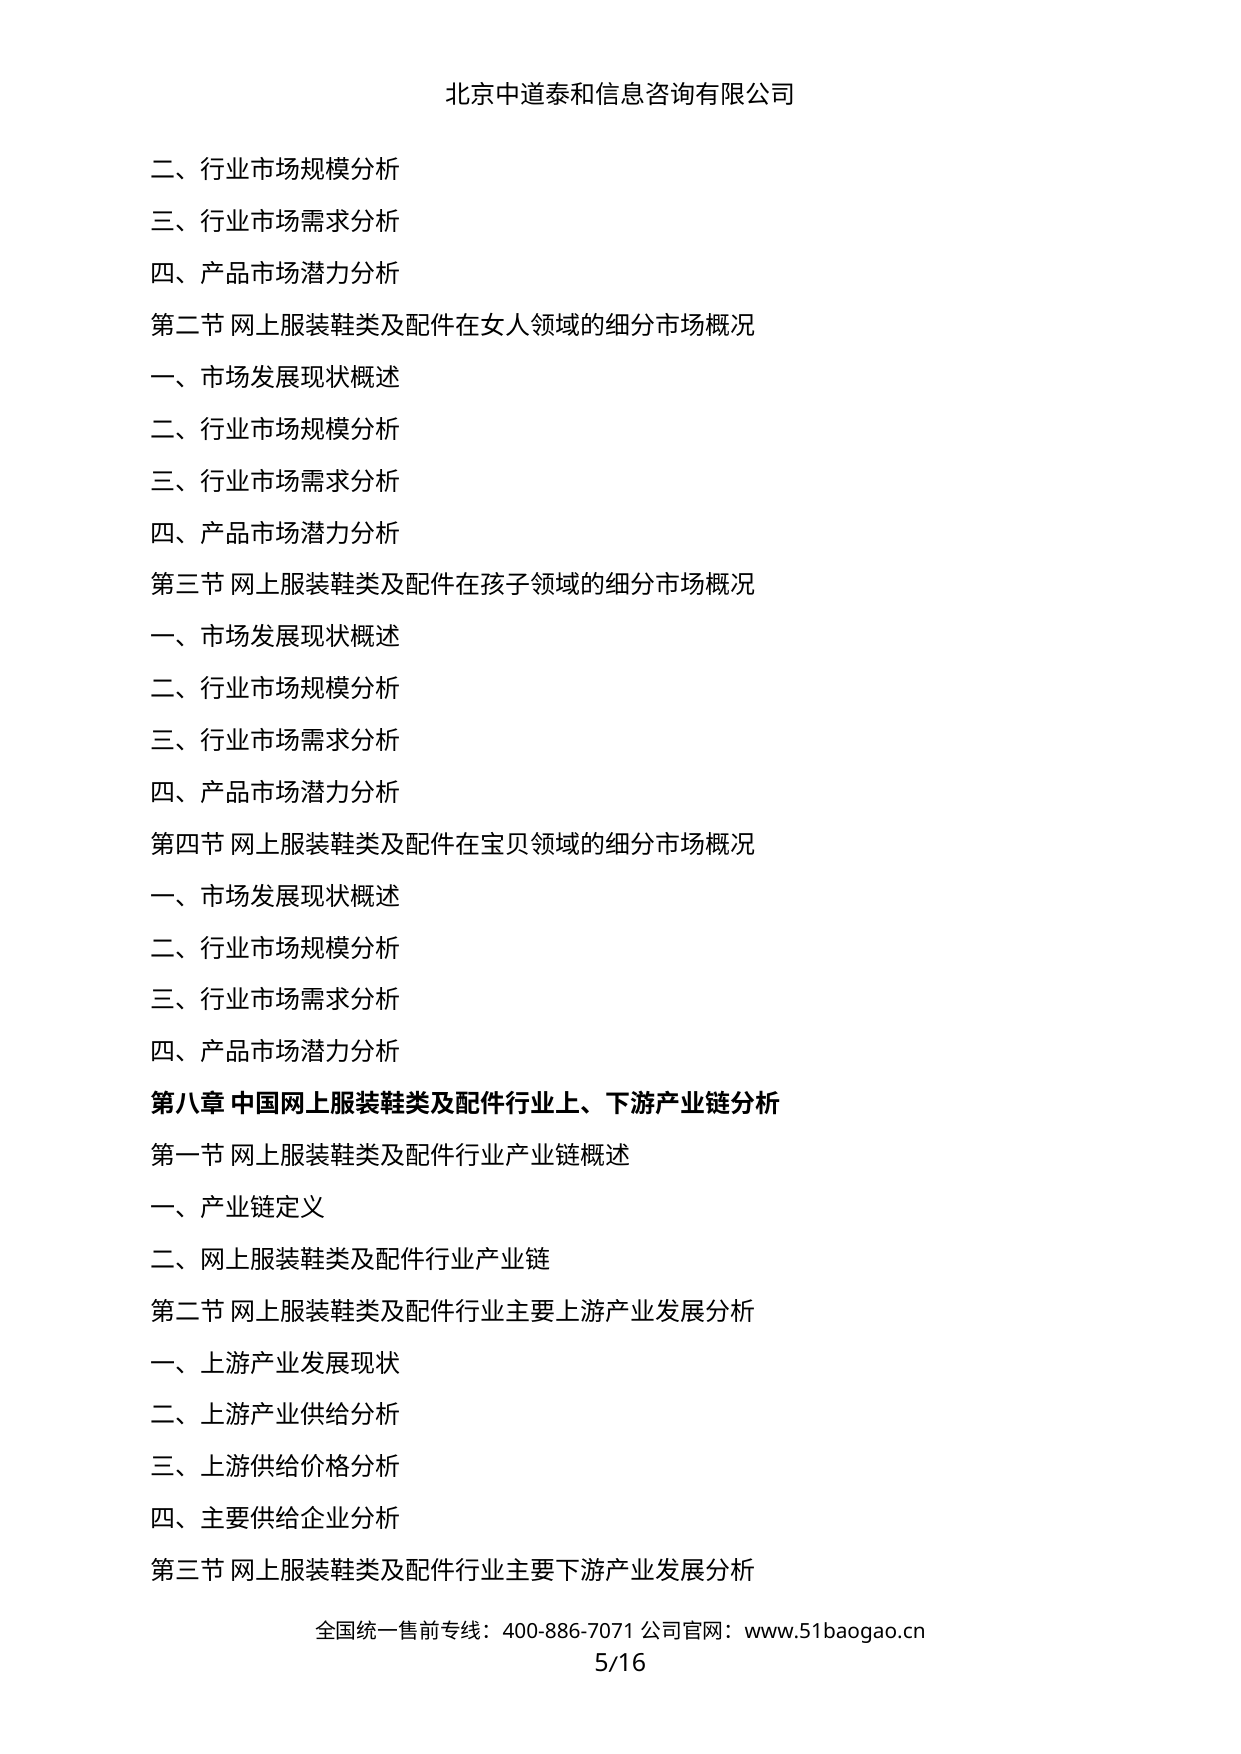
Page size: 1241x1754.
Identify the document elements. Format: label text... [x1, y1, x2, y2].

text 四、主要供给企业分析 [150, 1499, 1090, 1535]
text 第八章 中国网上服装鞋类及配件行业上、下游产业链分析 [150, 1084, 1090, 1120]
text 四、产品市场潜力分析 [150, 772, 1090, 809]
text 二、行业市场规模分析 [150, 669, 1090, 705]
text 二、行业市场规模分析 [150, 150, 1090, 186]
text 二、行业市场规模分析 [150, 928, 1090, 964]
text 第一节 网上服装鞋类及配件行业产业链概述 [150, 1136, 1090, 1172]
text 第二节 网上服装鞋类及配件在女人领域的细分市场概况 [150, 306, 1090, 342]
text 一、上游产业发展现状 [150, 1343, 1090, 1379]
text 三、上游供给价格分析 [150, 1447, 1090, 1483]
text 三、行业市场需求分析 [150, 461, 1090, 497]
text 四、产品市场潜力分析 [150, 1032, 1090, 1068]
text 一、市场发展现状概述 [150, 876, 1090, 912]
text 二、网上服装鞋类及配件行业产业链 [150, 1239, 1090, 1276]
text 三、行业市场需求分析 [150, 721, 1090, 757]
text 二、行业市场规模分析 [150, 409, 1090, 446]
text 二、上游产业供给分析 [150, 1395, 1090, 1431]
text 四、产品市场潜力分析 [150, 254, 1090, 290]
text 第三节 网上服装鞋类及配件行业主要下游产业发展分析 [150, 1551, 1090, 1587]
text 三、行业市场需求分析 [150, 980, 1090, 1016]
text 第四节 网上服装鞋类及配件在宝贝领域的细分市场概况 [150, 824, 1090, 861]
text 第三节 网上服装鞋类及配件在孩子领域的细分市场概况 [150, 565, 1090, 601]
text 一、市场发展现状概述 [150, 357, 1090, 394]
text 一、产业链定义 [150, 1187, 1090, 1224]
text 四、产品市场潜力分析 [150, 513, 1090, 549]
text 第二节 网上服装鞋类及配件行业主要上游产业发展分析 [150, 1291, 1090, 1327]
text 三、行业市场需求分析 [150, 202, 1090, 238]
text 一、市场发展现状概述 [150, 617, 1090, 653]
